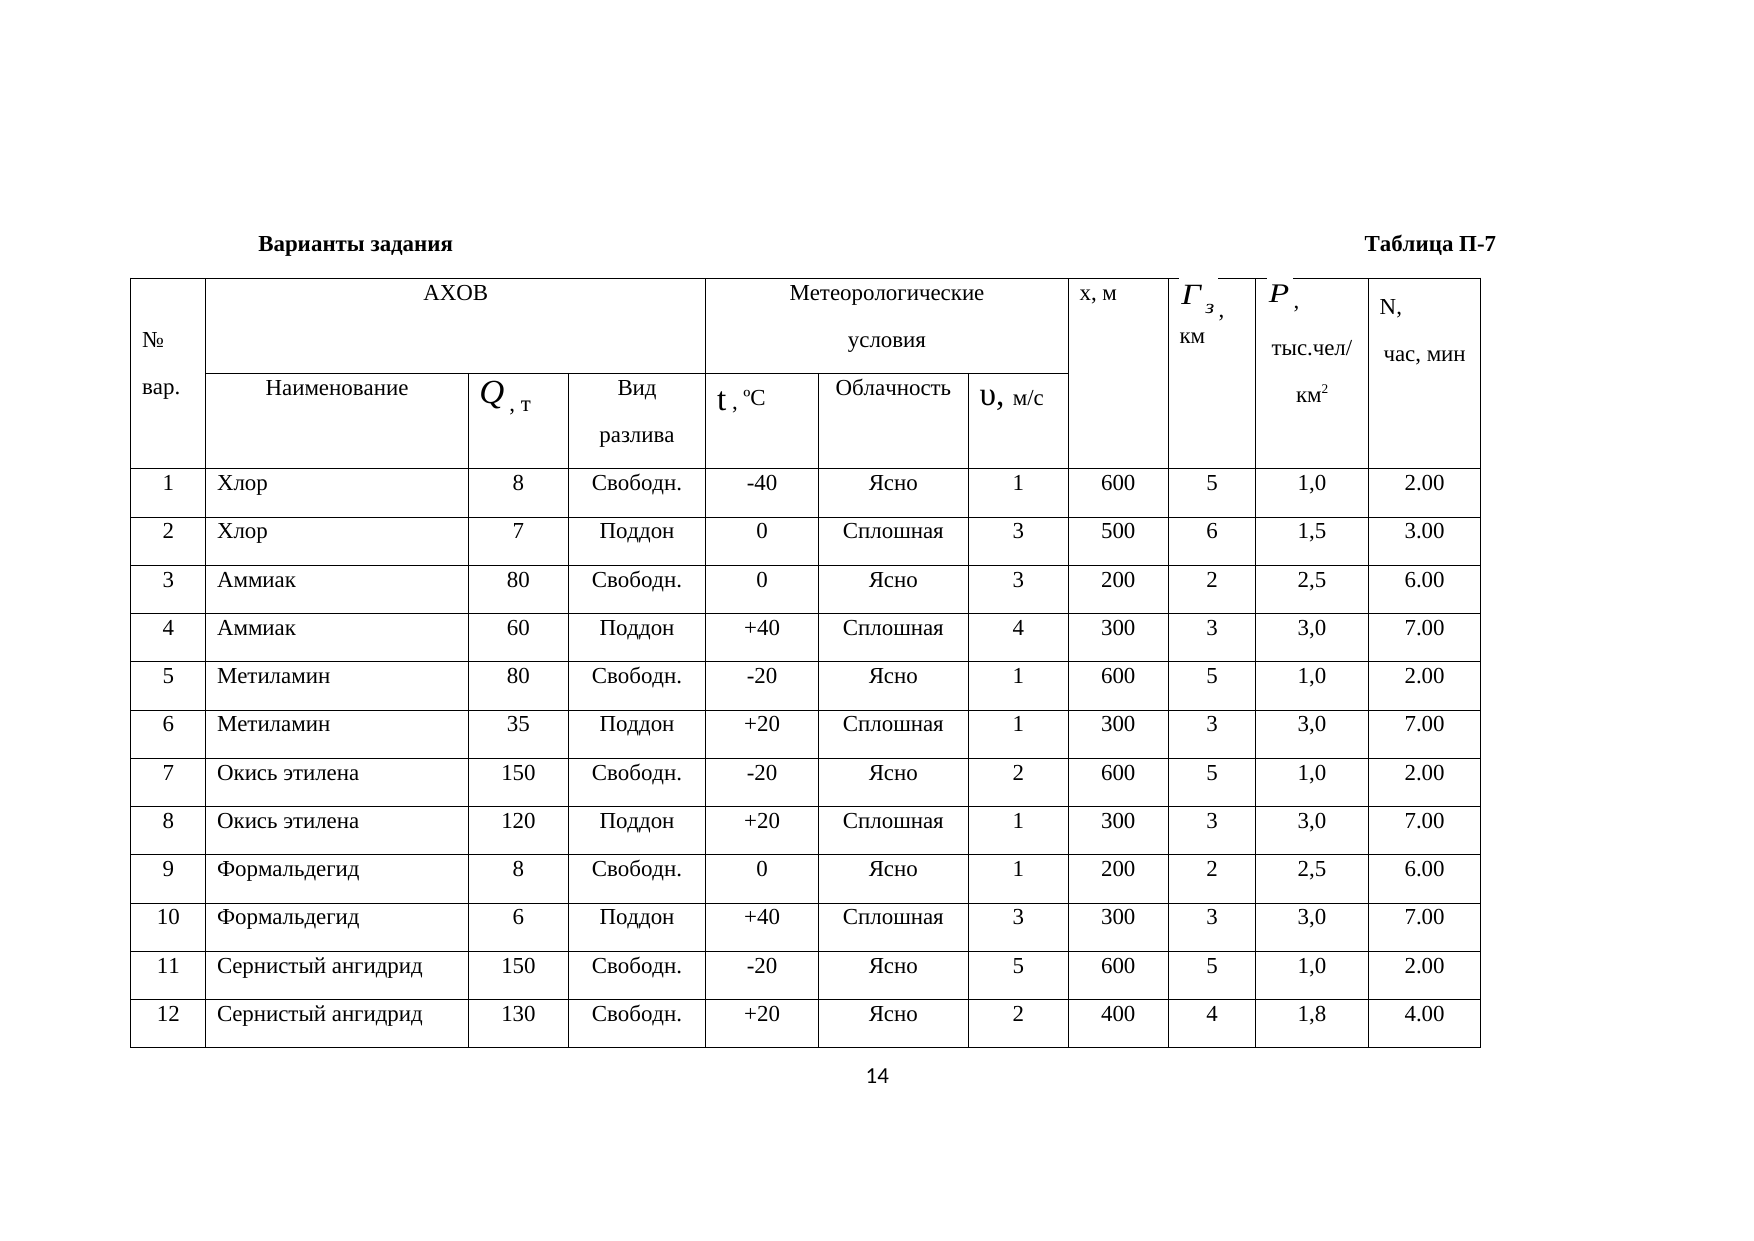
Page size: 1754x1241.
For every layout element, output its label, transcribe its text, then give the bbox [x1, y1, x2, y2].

table_cell , т [469, 374, 568, 468]
table_cell 200 [1069, 566, 1168, 613]
table_cell Свободн. [569, 952, 705, 999]
table_header АХОВ [206, 279, 705, 373]
table_cell +20 [706, 711, 818, 758]
table_cell 5 [131, 662, 205, 709]
table_cell -20 [706, 952, 818, 999]
table_cell Хлор [206, 518, 468, 565]
table_cell 2.00 [1369, 469, 1480, 517]
table_header x, м [1069, 279, 1168, 468]
table_cell 80 [469, 662, 568, 709]
table_cell 500 [1069, 518, 1168, 565]
table_cell Поддон [569, 518, 705, 565]
table_header N, час, мин [1369, 279, 1480, 468]
table_cell 3,0 [1256, 904, 1368, 951]
table_cell Окись этилена [206, 759, 468, 806]
table_cell 5 [1169, 759, 1255, 806]
table_cell 7.00 [1369, 807, 1480, 854]
table_cell 8 [469, 469, 568, 517]
table_cell 3,0 [1256, 614, 1368, 661]
table_cell 1,5 [1256, 518, 1368, 565]
table_cell 300 [1069, 614, 1168, 661]
table_cell Сплошная [819, 518, 968, 565]
table_cell 3 [1169, 904, 1255, 951]
table_cell 2.00 [1369, 952, 1480, 999]
table_cell 600 [1069, 662, 1168, 709]
table_cell Поддон [569, 711, 705, 758]
table_cell 120 [469, 807, 568, 854]
table_cell 2,5 [1256, 855, 1368, 902]
table_cell Ясно [819, 855, 968, 902]
table_header , км [1169, 279, 1255, 468]
text Варианты задания Таблица П-7 [118, 230, 1636, 257]
table_cell +40 [706, 904, 818, 951]
table_cell Ясно [819, 1000, 968, 1047]
table_cell Свободн. [569, 469, 705, 517]
table_cell Метиламин [206, 711, 468, 758]
table_cell υ, м/с [969, 374, 1068, 468]
table_cell Свободн. [569, 662, 705, 709]
table_cell 8 [469, 855, 568, 902]
table_cell 1,0 [1256, 469, 1368, 517]
table_cell Формальдегид [206, 904, 468, 951]
table_cell Сплошная [819, 807, 968, 854]
table_cell 2,5 [1256, 566, 1368, 613]
table_cell 5 [1169, 952, 1255, 999]
table_cell Сернистый ангидрид [206, 1000, 468, 1047]
table_cell 6.00 [1369, 855, 1480, 902]
table_cell 1,0 [1256, 759, 1368, 806]
table_cell Сплошная [819, 904, 968, 951]
table_cell 3 [1169, 711, 1255, 758]
table_cell 7.00 [1369, 904, 1480, 951]
table_cell 80 [469, 566, 568, 613]
table_cell Поддон [569, 614, 705, 661]
table_cell 300 [1069, 807, 1168, 854]
table_cell 1 [969, 662, 1068, 709]
table_header , тыс.чел/ км2 [1256, 279, 1368, 468]
table_cell 35 [469, 711, 568, 758]
table_cell 6 [1169, 518, 1255, 565]
table_cell 3 [969, 566, 1068, 613]
table_cell 5 [1169, 469, 1255, 517]
table_cell Сернистый ангидрид [206, 952, 468, 999]
table_cell -20 [706, 759, 818, 806]
table_cell Метиламин [206, 662, 468, 709]
table_cell 0 [706, 855, 818, 902]
table_cell 3 [1169, 614, 1255, 661]
table_cell Ясно [819, 952, 968, 999]
table_cell 4 [969, 614, 1068, 661]
table_cell 6.00 [1369, 566, 1480, 613]
table_cell Сплошная [819, 614, 968, 661]
table_cell Сплошная [819, 711, 968, 758]
table_cell 3.00 [1369, 518, 1480, 565]
table_cell 7.00 [1369, 711, 1480, 758]
table_cell 150 [469, 952, 568, 999]
table_cell Вид разлива [569, 374, 705, 468]
table_cell Аммиак [206, 614, 468, 661]
table_cell Ясно [819, 662, 968, 709]
table_cell 3,0 [1256, 807, 1368, 854]
table_cell 2 [1169, 566, 1255, 613]
table_cell Наименование [206, 374, 468, 468]
table_cell +20 [706, 807, 818, 854]
table_cell Ясно [819, 469, 968, 517]
table_cell 1 [131, 469, 205, 517]
table_cell 2.00 [1369, 662, 1480, 709]
table_cell -20 [706, 662, 818, 709]
table_cell 200 [1069, 855, 1168, 902]
table_cell 2.00 [1369, 759, 1480, 806]
table_header Метеорологические условия [706, 279, 1068, 373]
table_cell 3 [1169, 807, 1255, 854]
table_cell Формальдегид [206, 855, 468, 902]
table_cell 1 [969, 469, 1068, 517]
table_cell 11 [131, 952, 205, 999]
table_cell +40 [706, 614, 818, 661]
table_cell 1,0 [1256, 952, 1368, 999]
table_cell 6 [469, 904, 568, 951]
table_cell 4 [131, 614, 205, 661]
table_cell Хлор [206, 469, 468, 517]
table_cell 7 [469, 518, 568, 565]
table_cell 10 [131, 904, 205, 951]
table_cell 3 [969, 518, 1068, 565]
table_cell 6 [131, 711, 205, 758]
table_cell Свободн. [569, 566, 705, 613]
table_cell 130 [469, 1000, 568, 1047]
table_cell 60 [469, 614, 568, 661]
table_cell 8 [131, 807, 205, 854]
table_cell Аммиак [206, 566, 468, 613]
table_cell Ясно [819, 566, 968, 613]
table_cell -40 [706, 469, 818, 517]
table_cell 12 [131, 1000, 205, 1047]
table_cell 3,0 [1256, 711, 1368, 758]
table_cell 1 [969, 855, 1068, 902]
table_cell 2 [1169, 855, 1255, 902]
table_cell Свободн. [569, 1000, 705, 1047]
table_cell 0 [706, 518, 818, 565]
table_cell 3 [969, 904, 1068, 951]
table_cell Ясно [819, 759, 968, 806]
table_cell 4 [1169, 1000, 1255, 1047]
table_cell 2 [969, 759, 1068, 806]
table_header № вар. [131, 279, 205, 468]
table_cell 300 [1069, 711, 1168, 758]
table_cell 1 [969, 711, 1068, 758]
table_cell 150 [469, 759, 568, 806]
table_cell 4.00 [1369, 1000, 1480, 1047]
table_cell Свободн. [569, 855, 705, 902]
table_cell 9 [131, 855, 205, 902]
table_cell 7 [131, 759, 205, 806]
table_cell Поддон [569, 904, 705, 951]
table_cell Окись этилена [206, 807, 468, 854]
table_cell 1,0 [1256, 662, 1368, 709]
table_cell 600 [1069, 952, 1168, 999]
table_cell 1,8 [1256, 1000, 1368, 1047]
table_cell 2 [969, 1000, 1068, 1047]
table_cell 5 [969, 952, 1068, 999]
table_cell 600 [1069, 759, 1168, 806]
table_cell t , ºС [706, 374, 818, 468]
table_cell 0 [706, 566, 818, 613]
table_cell 7.00 [1369, 614, 1480, 661]
table_cell 400 [1069, 1000, 1168, 1047]
table_cell 3 [131, 566, 205, 613]
table_cell 2 [131, 518, 205, 565]
table_cell 5 [1169, 662, 1255, 709]
table_cell Свободн. [569, 759, 705, 806]
table_cell 600 [1069, 469, 1168, 517]
table_cell +20 [706, 1000, 818, 1047]
table_cell 300 [1069, 904, 1168, 951]
table_cell 1 [969, 807, 1068, 854]
table_cell Поддон [569, 807, 705, 854]
table_cell Облачность [819, 374, 968, 468]
